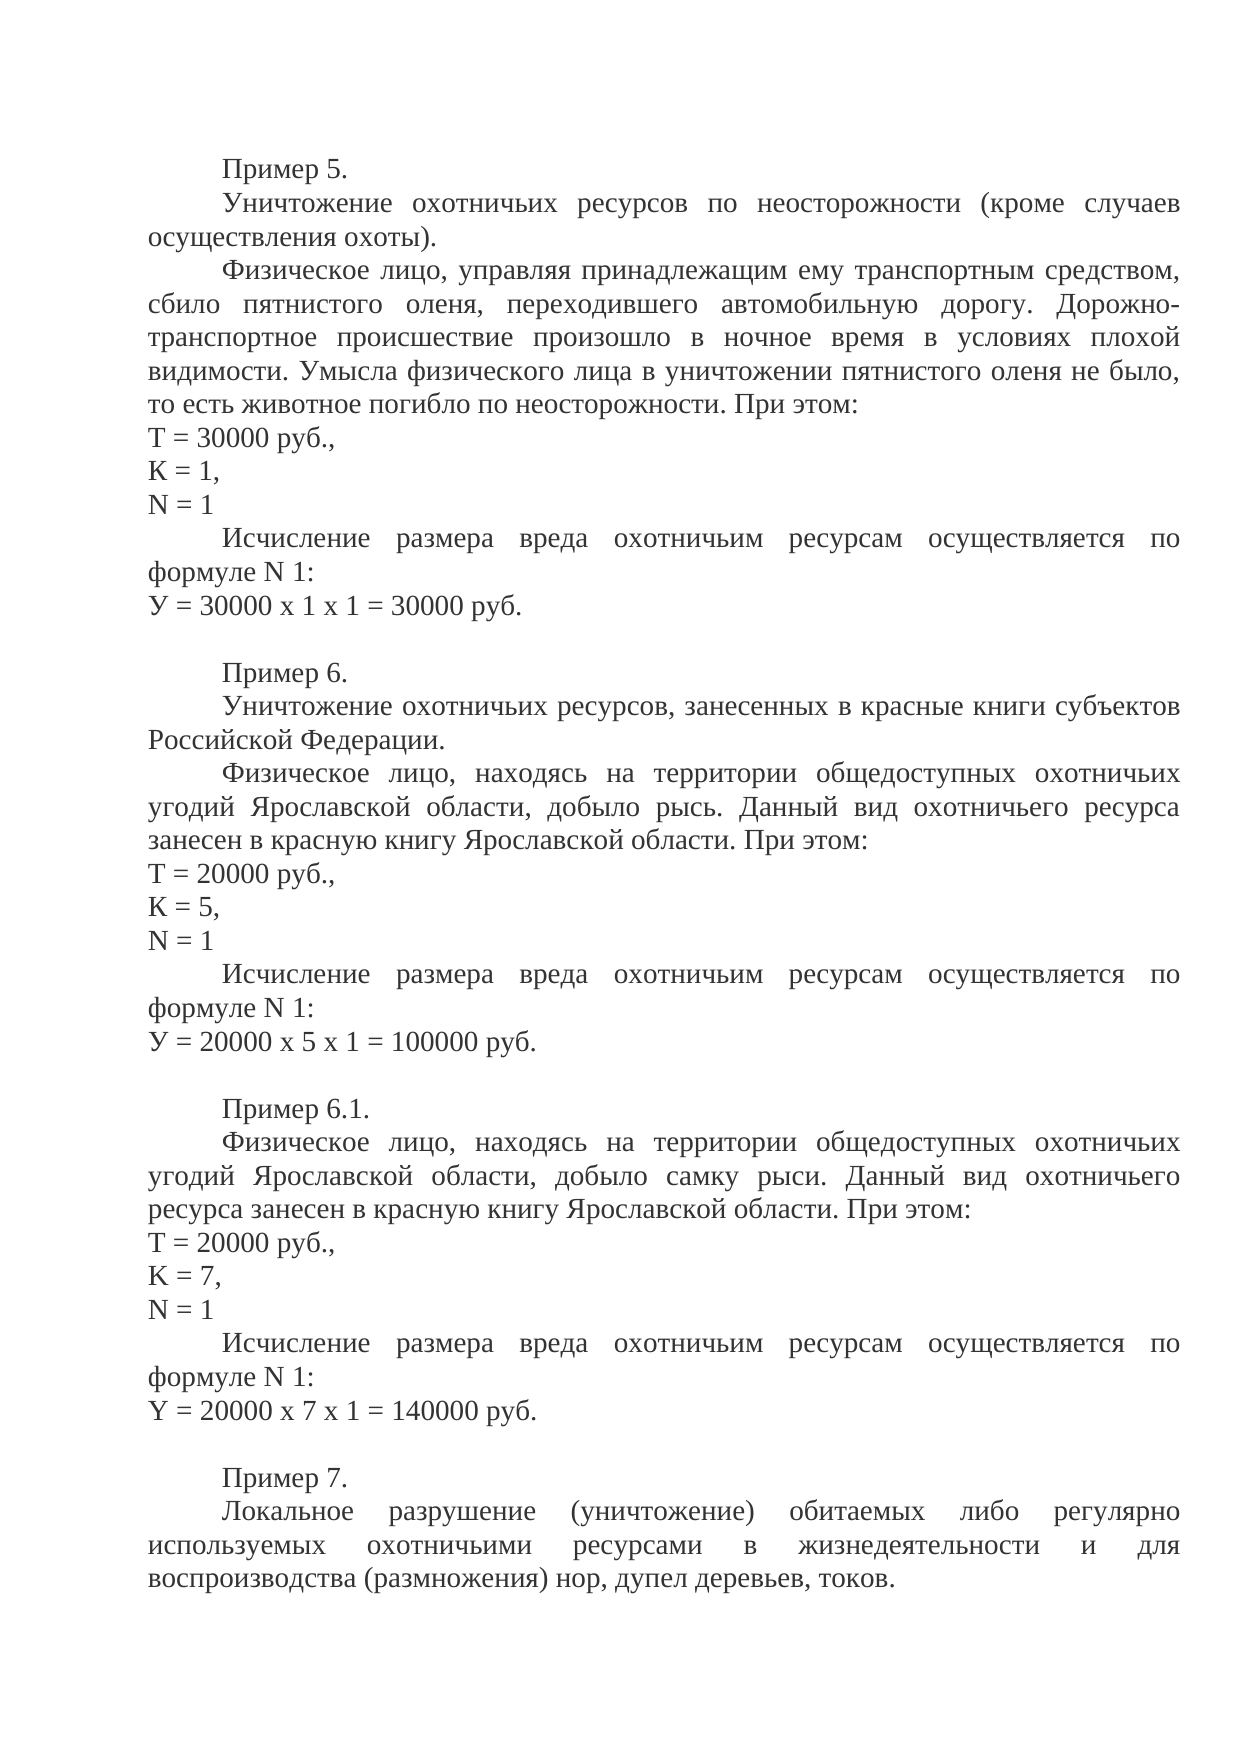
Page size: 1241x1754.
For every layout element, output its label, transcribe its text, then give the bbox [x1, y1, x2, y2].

text К = 1, [148, 453, 1181, 487]
text Пример 7. [148, 1460, 1181, 1493]
text Уничтожение охотничьих ресурсов по неосторожности (кроме случаев осуществления охоты). [148, 185, 1181, 252]
text Физическое лицо, находясь на территории общедоступных охотничьих угодий Ярославской области, добыло самку рыси. Данный вид охотничьего ресурса занесен в красную книгу Ярославской области. При этом: [148, 1124, 1181, 1225]
text T = 20000 руб., [148, 1225, 1181, 1258]
text Физическое лицо, управляя принадлежащим ему транспортным средством, сбило пятнистого оленя, переходившего автомобильную дорогу. Дорожно-транспортное происшествие произошло в ночное время в условиях плохой видимости. Умысла физического лица в уничтожении пятнистого оленя не было, то есть животное погибло по неосторожности. При этом: [148, 252, 1181, 420]
text Исчисление размера вреда охотничьим ресурсам осуществляется по формуле N 1: [148, 521, 1181, 588]
text N = 1 [148, 1292, 1181, 1326]
text У = 20000 x 5 x 1 = 100000 руб. [148, 1024, 1181, 1057]
text Физическое лицо, находясь на территории общедоступных охотничьих угодий Ярославской области, добыло рысь. Данный вид охотничьего ресурса занесен в красную книгу Ярославской области. При этом: [148, 755, 1181, 856]
text N = 1 [148, 923, 1181, 957]
text Пример 6.1. [148, 1091, 1181, 1124]
text K = 7, [148, 1258, 1181, 1292]
text Т = 20000 руб., [148, 856, 1181, 889]
text К = 5, [148, 889, 1181, 923]
text Исчисление размера вреда охотничьим ресурсам осуществляется по формуле N 1: [148, 957, 1181, 1024]
text Пример 6. [148, 655, 1181, 688]
text Пример 5. [148, 152, 1181, 185]
text У = 30000 x 1 x 1 = 30000 руб. [148, 588, 1181, 621]
text Y = 20000 x 7 x 1 = 140000 руб. [148, 1393, 1181, 1426]
text Т = 30000 руб., [148, 420, 1181, 453]
text N = 1 [148, 487, 1181, 521]
text Уничтожение охотничьих ресурсов, занесенных в красные книги субъектов Российской Федерации. [148, 688, 1181, 755]
text Локальное разрушение (уничтожение) обитаемых либо регулярно используемых охотничьими ресурсами в жизнедеятельности и для воспроизводства (размножения) нор, дупел деревьев, токов. [148, 1493, 1181, 1594]
text Исчисление размера вреда охотничьим ресурсам осуществляется по формуле N 1: [148, 1326, 1181, 1393]
